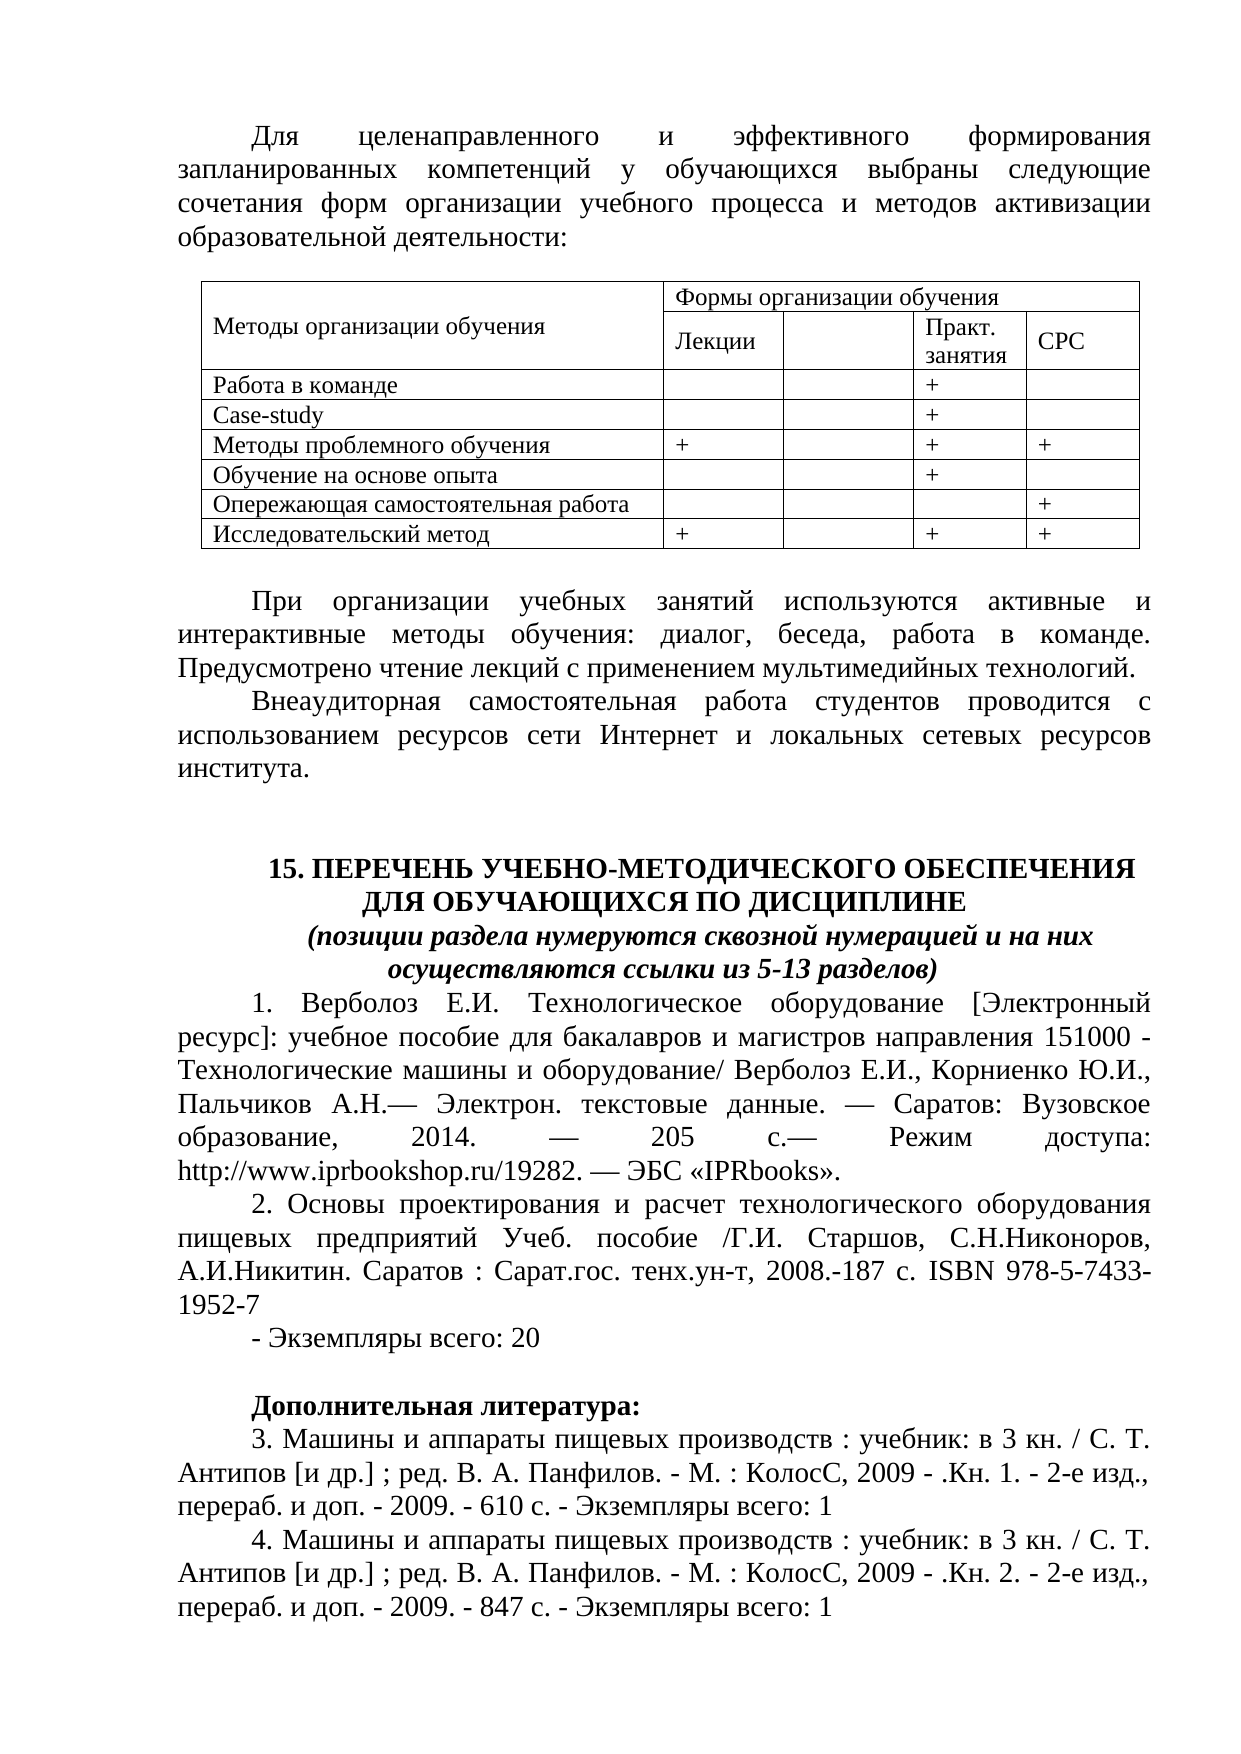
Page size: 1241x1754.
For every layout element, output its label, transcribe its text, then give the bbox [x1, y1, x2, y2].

table_cell Методы проблемного обучения [202, 430, 663, 459]
table_header Методы организации обучения [202, 282, 663, 369]
table_cell + [664, 430, 783, 459]
table_cell [784, 519, 913, 548]
text 2. Основы проектирования и расчет технологического оборудования пищевых предприятий Учеб. пособие /Г.И. Старшов, С.Н.Никоноров, А.И.Никитин. Саратов : Сарат.гос. тенх.ун-т, 2008.-187 с. ISBN 978-5-7433-1952-7 [177, 1186, 1152, 1321]
text Дополнительная литература: [177, 1388, 1152, 1421]
table_cell [664, 370, 783, 399]
text (позиции раздела нумеруются сквозной нумерацией и на них осуществляются ссылки из 5-13 разделов) [177, 918, 1152, 985]
text Для целенаправленного и эффективного формирования запланированных компетенций у обучающихся выбраны следующие сочетания форм организации учебного процесса и методов активизации образовательной деятельности: [177, 118, 1152, 252]
table_cell Опережающая самостоятельная работа [202, 490, 663, 518]
table_cell + [1027, 430, 1139, 459]
text При организации учебных занятий используются активные и интерактивные методы обучения: диалог, беседа, работа в команде. Предусмотрено чтение лекций с применением мультимедийных технологий. [177, 583, 1152, 683]
table_cell СРС [1027, 312, 1139, 369]
table_cell [914, 490, 1026, 518]
table_cell [664, 400, 783, 429]
text 3. Машины и аппараты пищевых производств : учебник: в 3 кн. / С. Т. Антипов [и др.] ; ред. В. А. Панфилов. - М. : КолосС, 2009 - .Кн. 1. - 2-е изд., перераб. и доп. - 2009. - 610 с. - Экземпляры всего: 1 [177, 1421, 1152, 1522]
table_cell Работа в команде [202, 370, 663, 399]
table_cell + [1027, 490, 1139, 518]
text 15. ПЕРЕЧЕНЬ УЧЕБНО-МЕТОДИЧЕСКОГО ОБЕСПЕЧЕНИЯ ДЛЯ ОБУЧАЮЩИХСЯ ПО ДИСЦИПЛИНЕ [177, 851, 1152, 918]
table_cell [1027, 400, 1139, 429]
table_cell + [664, 519, 783, 548]
text - Экземпляры всего: 20 [177, 1321, 1152, 1354]
table_cell [784, 430, 913, 459]
table_cell Исследовательский метод [202, 519, 663, 548]
table_cell [784, 490, 913, 518]
table_cell [664, 490, 783, 518]
text Внеаудиторная самостоятельная работа студентов проводится с использованием ресурсов сети Интернет и локальных сетевых ресурсов института. [177, 683, 1152, 784]
table_cell [784, 460, 913, 488]
table_cell + [914, 460, 1026, 488]
table_cell [784, 370, 913, 399]
table_cell + [1027, 519, 1139, 548]
table_cell [784, 312, 913, 369]
text 4. Машины и аппараты пищевых производств : учебник: в 3 кн. / С. Т. Антипов [и др.] ; ред. В. А. Панфилов. - М. : КолосС, 2009 - .Кн. 2. - 2-е изд., перераб. и доп. - 2009. - 847 с. - Экземпляры всего: 1 [177, 1522, 1152, 1622]
table_cell Практ. занятия [914, 312, 1026, 369]
table_cell [1027, 370, 1139, 399]
table_cell + [914, 400, 1026, 429]
text 1. Верболоз Е.И. Технологическое оборудование [Электронный ресурс]: учебное пособие для бакалавров и магистров направления 151000 - Технологические машины и оборудование/ Верболоз Е.И., Корниенко Ю.И., Пальчиков А.Н.— Электрон. текстовые данные. — Саратов: Вузовское образование, 2014. — 205 c.— Режим доступа: http://www.iprbookshop.ru/19282. — ЭБС «IPRbooks». [177, 985, 1152, 1186]
table_cell + [914, 370, 1026, 399]
table_cell [784, 400, 913, 429]
table_cell [1027, 460, 1139, 488]
table_cell + [914, 430, 1026, 459]
table_cell Case-study [202, 400, 663, 429]
table_cell + [914, 519, 1026, 548]
table_cell [664, 460, 783, 488]
table_cell Лекции [664, 312, 783, 369]
table_header Формы организации обучения [664, 282, 1139, 311]
table_cell Обучение на основе опыта [202, 460, 663, 488]
